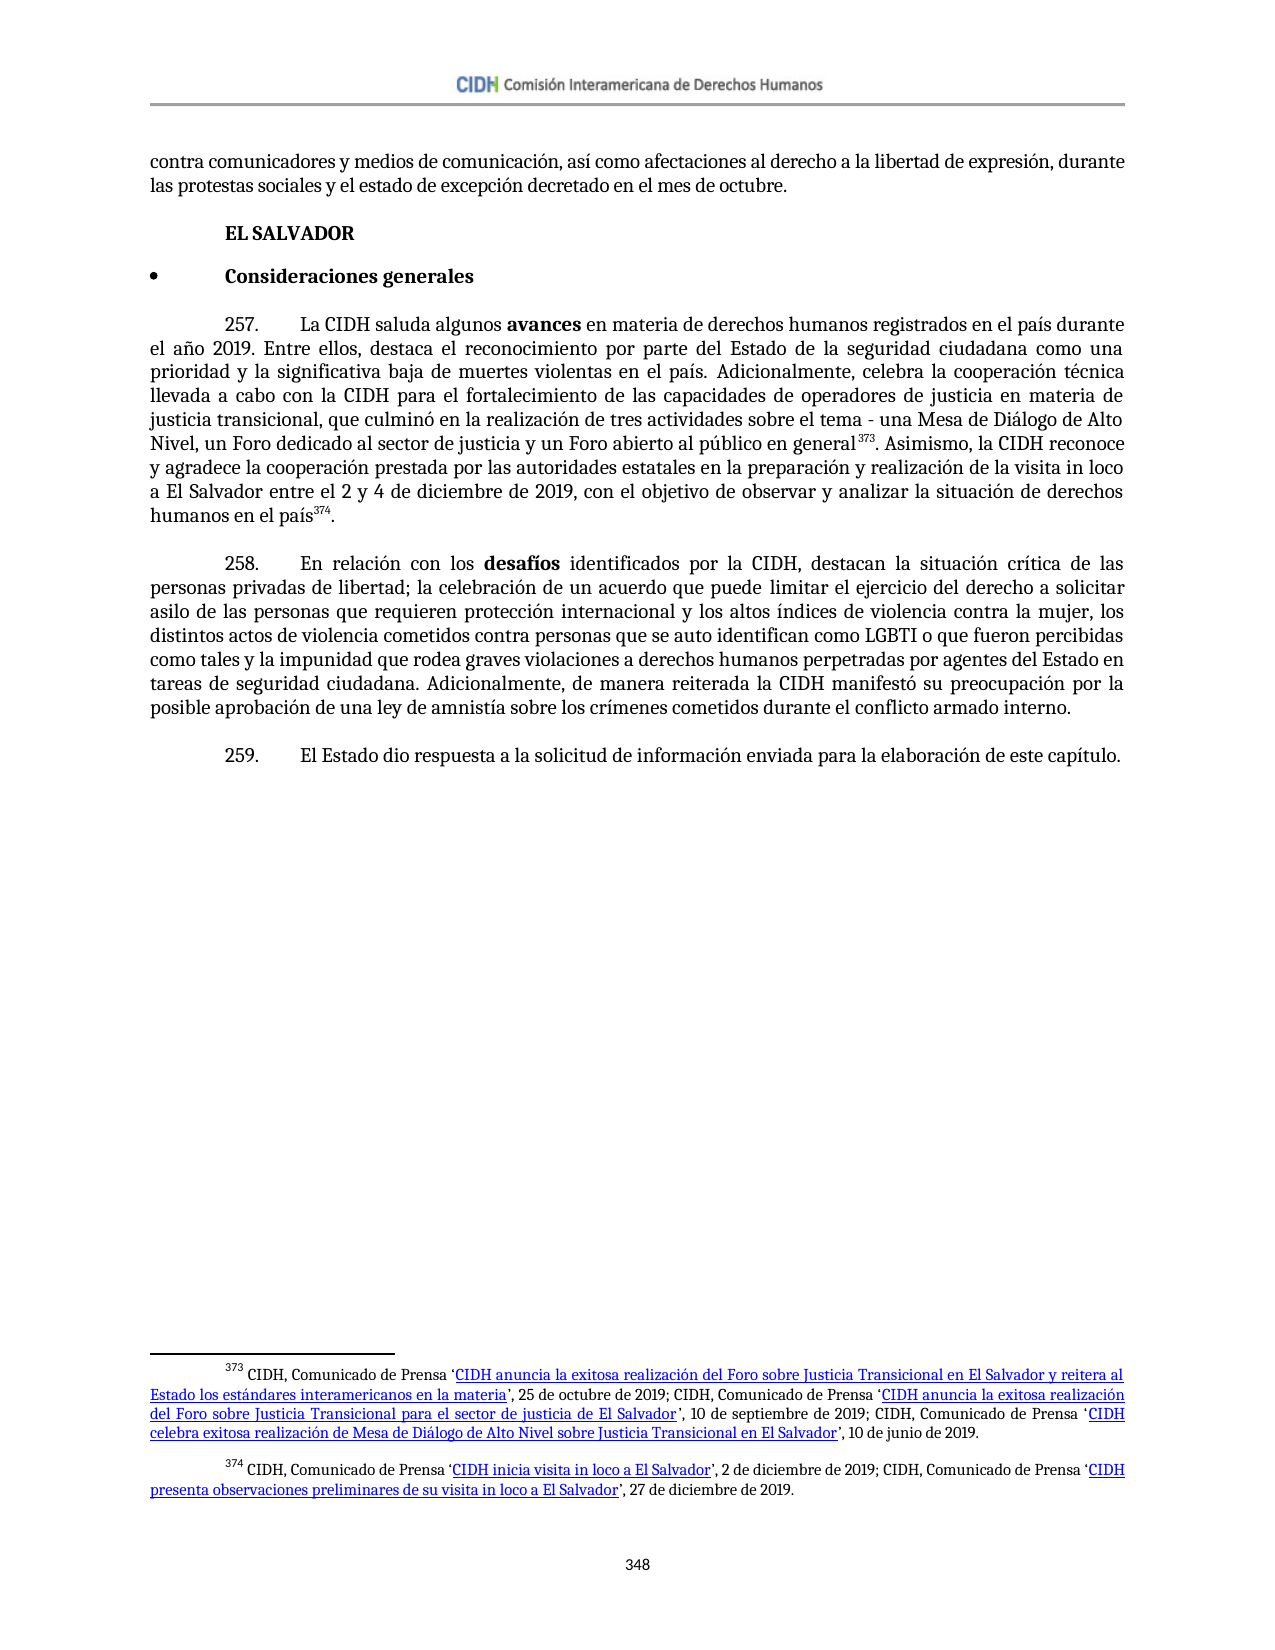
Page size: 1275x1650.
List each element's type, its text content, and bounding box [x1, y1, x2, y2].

picture [450, 75, 826, 95]
text EL SALVADOR [150, 222, 1125, 246]
list En relación con los desafíos identificados por la CIDH, destacan la situación crítica de las personas privadas de libertad; la celebración de un acuerdo que puede limitar el ejercicio del derecho a solicitar asilo de las personas que requieren protección internacional y los altos índices de violencia contra la mujer, los distintos actos de violencia cometidos contra personas que se auto identifican como LGBTI o que fueron percibidas como tales y la impunidad que rodea graves violaciones a derechos humanos perpetradas por agentes del Estado en tareas de seguridad ciudadana. Adicionalmente, de manera reiterada la CIDH manifestó su preocupación por la posible aprobación de una ley de amnistía sobre los crímenes cometidos durante el conflicto armado interno. [150, 552, 1125, 719]
list En materia de libertad de expresión, entre enero y junio del 2019 Ecuador se encontró en un proceso de transición iniciado con el cambio de gobierno del Presidente Lenin Moreno, a través de acciones que buscaron desmantelar una serie de mecanismos de represión y control sobre la prensa, medios de comunicación y organizaciones de la sociedad civil. No obstante, la Relatoría Especial manifestó su preocupación por la violencia contra comunicadores y medios de comunicación, así como afectaciones al derecho a la libertad de expresión, durante las protestas sociales y el estado de excepción decretado en el mes de octubre. [150, 150, 1125, 198]
list La CIDH saluda algunos avances en materia de derechos humanos registrados en el país durante el año 2019. Entre ellos, destaca el reconocimiento por parte del Estado de la seguridad ciudadana como una prioridad y la significativa baja de muertes violentas en el país. Adicionalmente, celebra la cooperación técnica llevada a cabo con la CIDH para el fortalecimiento de las capacidades de operadores de justicia en materia de justicia transicional, que culminó en la realización de tres actividades sobre el tema - una Mesa de Diálogo de Alto Nivel, un Foro dedicado al sector de justicia y un Foro abierto al público en general. Asimismo, la CIDH reconoce y agradece la cooperación prestada por las autoridades estatales en la preparación y realización de la visita in loco a El Salvador entre el 2 y 4 de diciembre de 2019, con el objetivo de observar y analizar la situación de derechos humanos en el país. [150, 312, 1125, 528]
list El Estado dio respuesta a la solicitud de información enviada para la elaboración de este capítulo. [150, 743, 1125, 767]
list Consideraciones generales [150, 264, 1125, 288]
